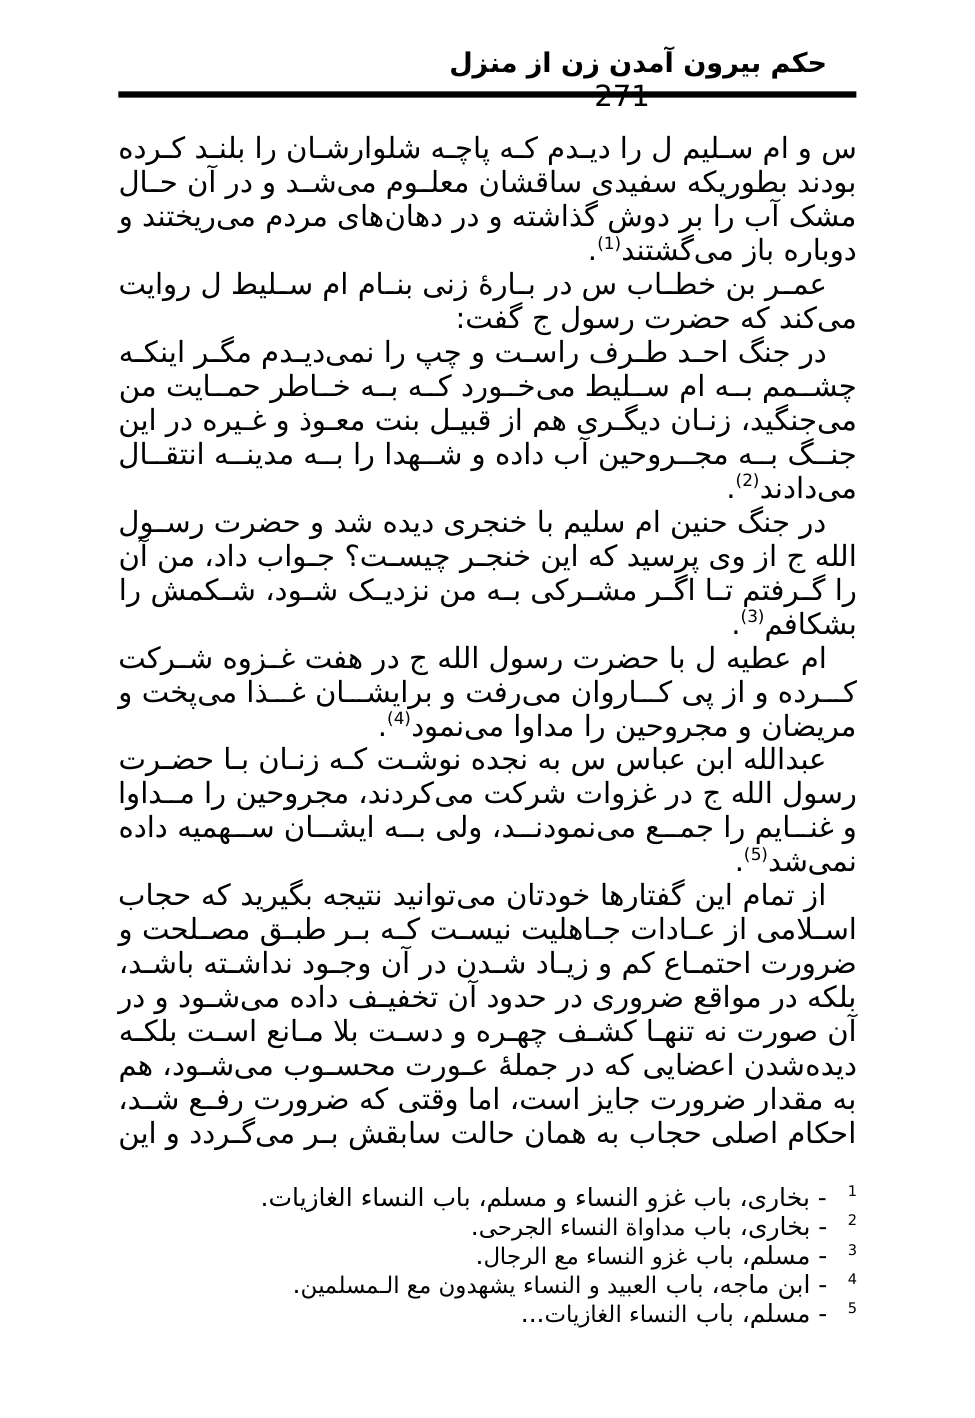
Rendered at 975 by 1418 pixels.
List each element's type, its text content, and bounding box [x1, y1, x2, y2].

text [118, 132, 857, 267]
text در جنگ احد طرف راست و چپ را نمی‌دیدم مگر اینکه چشمم به ام سلیط می‌خورد که به خاطر حمایت من می‌جنگید، زنان دیگری هم از قبیل بنت معوذ و غیره در این جنگ به مجروحین آب داده و شهدا را به مدینه انتقال می‌دادند(). [118, 335, 857, 505]
text عبدالله ابن عباس س به نجده نوشت که زنان با حضرت رسول الله ج در غزوات شرکت می‌کردند، مجروحین را مداوا و غنایم را جمع می‌نمودند، ولی به ایشان سهمیه داده نمی‌شد(). [118, 743, 857, 879]
text در جنگ حنین ام سلیم با خنجری دیده شد و حضرت رسول الله ج از وی پرسید که این خنجر چیست؟ جواب داد، من آن را گرفتم تا اگر مشرکی به من نزدیک شود، شکمش را بشکافم(). [118, 505, 857, 641]
text عمر بن خطاب س در بارۀ زنی بنام ام سلیط ل روایت می‌کند که حضرت رسول ج گفت: [118, 267, 857, 335]
text ام عطیه ل با حضرت رسول الله ج در هفت غزوه شرکت کرده و از پی کاروان می‌رفت و برایشان غذا می‌پخت و مریضان و مجروحین را مداوا می‌نمود(). [118, 641, 857, 743]
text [118, 879, 857, 1150]
